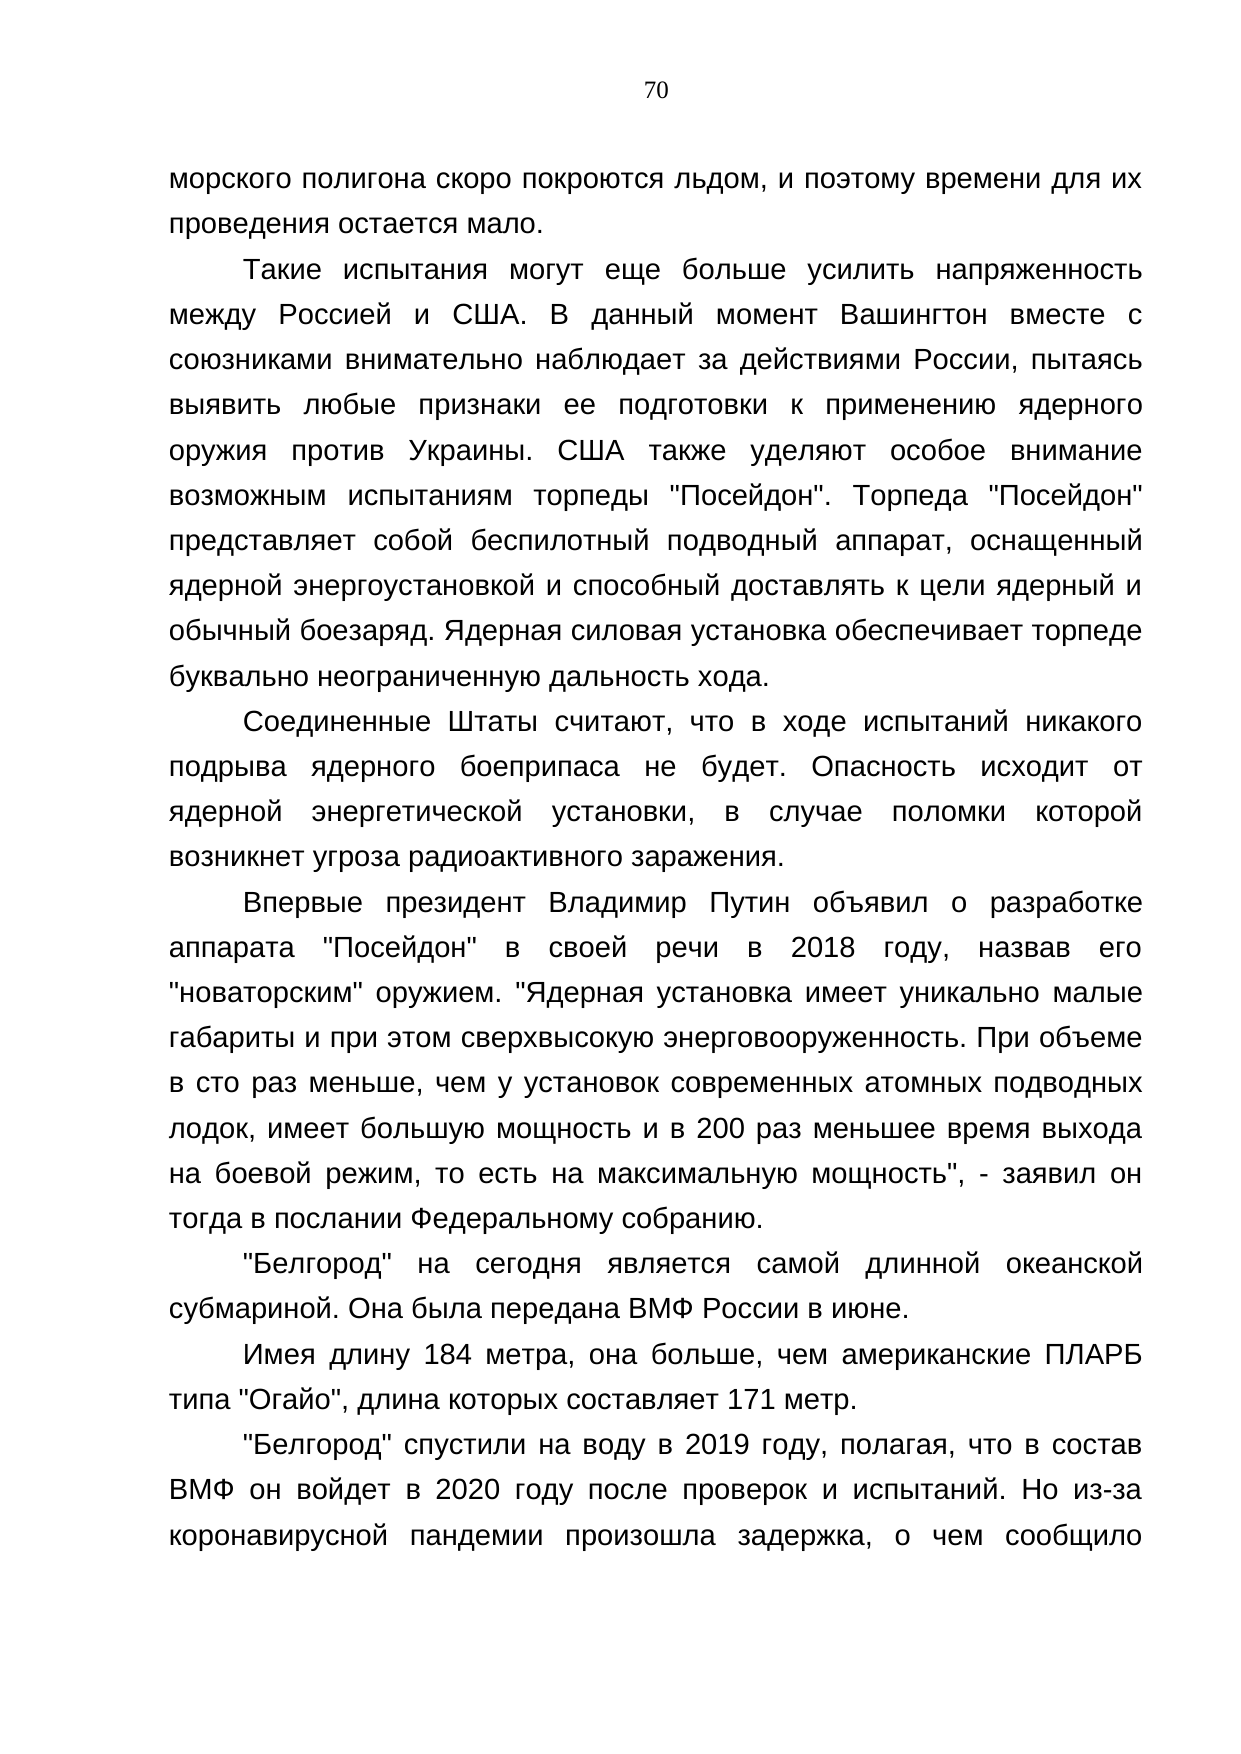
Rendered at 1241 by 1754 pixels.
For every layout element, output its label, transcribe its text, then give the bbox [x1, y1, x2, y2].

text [169, 161, 1144, 240]
text Такие испытания могут еще больше усилить напряженность между Россией и США. В данный момент Вашингтон вместе с союзниками внимательно наблюдает за действиями России, пытаясь выявить любые признаки ее подготовки к применению ядерного оружия против Украины. США также уделяют особое внимание возможным испытаниям торпеды "Посейдон". Торпеда "Посейдон" представляет собой беспилотный подводный аппарат, оснащенный ядерной энергоустановкой и способный доставлять к цели ядерный и обычный боезаряд. Ядерная силовая установка обеспечивает торпеде буквально неограниченную дальность хода. [169, 252, 1144, 692]
text Имея длину 184 метра, она больше, чем американские ПЛАРБ типа "Огайо", длина которых составляет 171 метр. [169, 1337, 1144, 1415]
text Впервые президент Владимир Путин объявил о разработке аппарата "Посейдон" в своей речи в 2018 году, назвав его "новаторским" оружием. "Ядерная установка имеет уникально малые габариты и при этом сверхвысокую энерговооруженность. При объеме в сто раз меньше, чем у установок современных атомных подводных лодок, имеет большую мощность и в 200 раз меньшее время выхода на боевой режим, то есть на максимальную мощность", - заявил он тогда в послании Федеральному собранию. [169, 884, 1144, 1234]
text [169, 1427, 1144, 1551]
text Соединенные Штаты считают, что в ходе испытаний никакого подрыва ядерного боеприпаса не будет. Опасность исходит от ядерной энергетической установки, в случае поломки которой возникнет угроза радиоактивного заражения. [169, 704, 1144, 873]
text "Белгород" на сегодня является самой длинной океанской субмариной. Она была передана ВМФ России в июне. [169, 1246, 1144, 1325]
